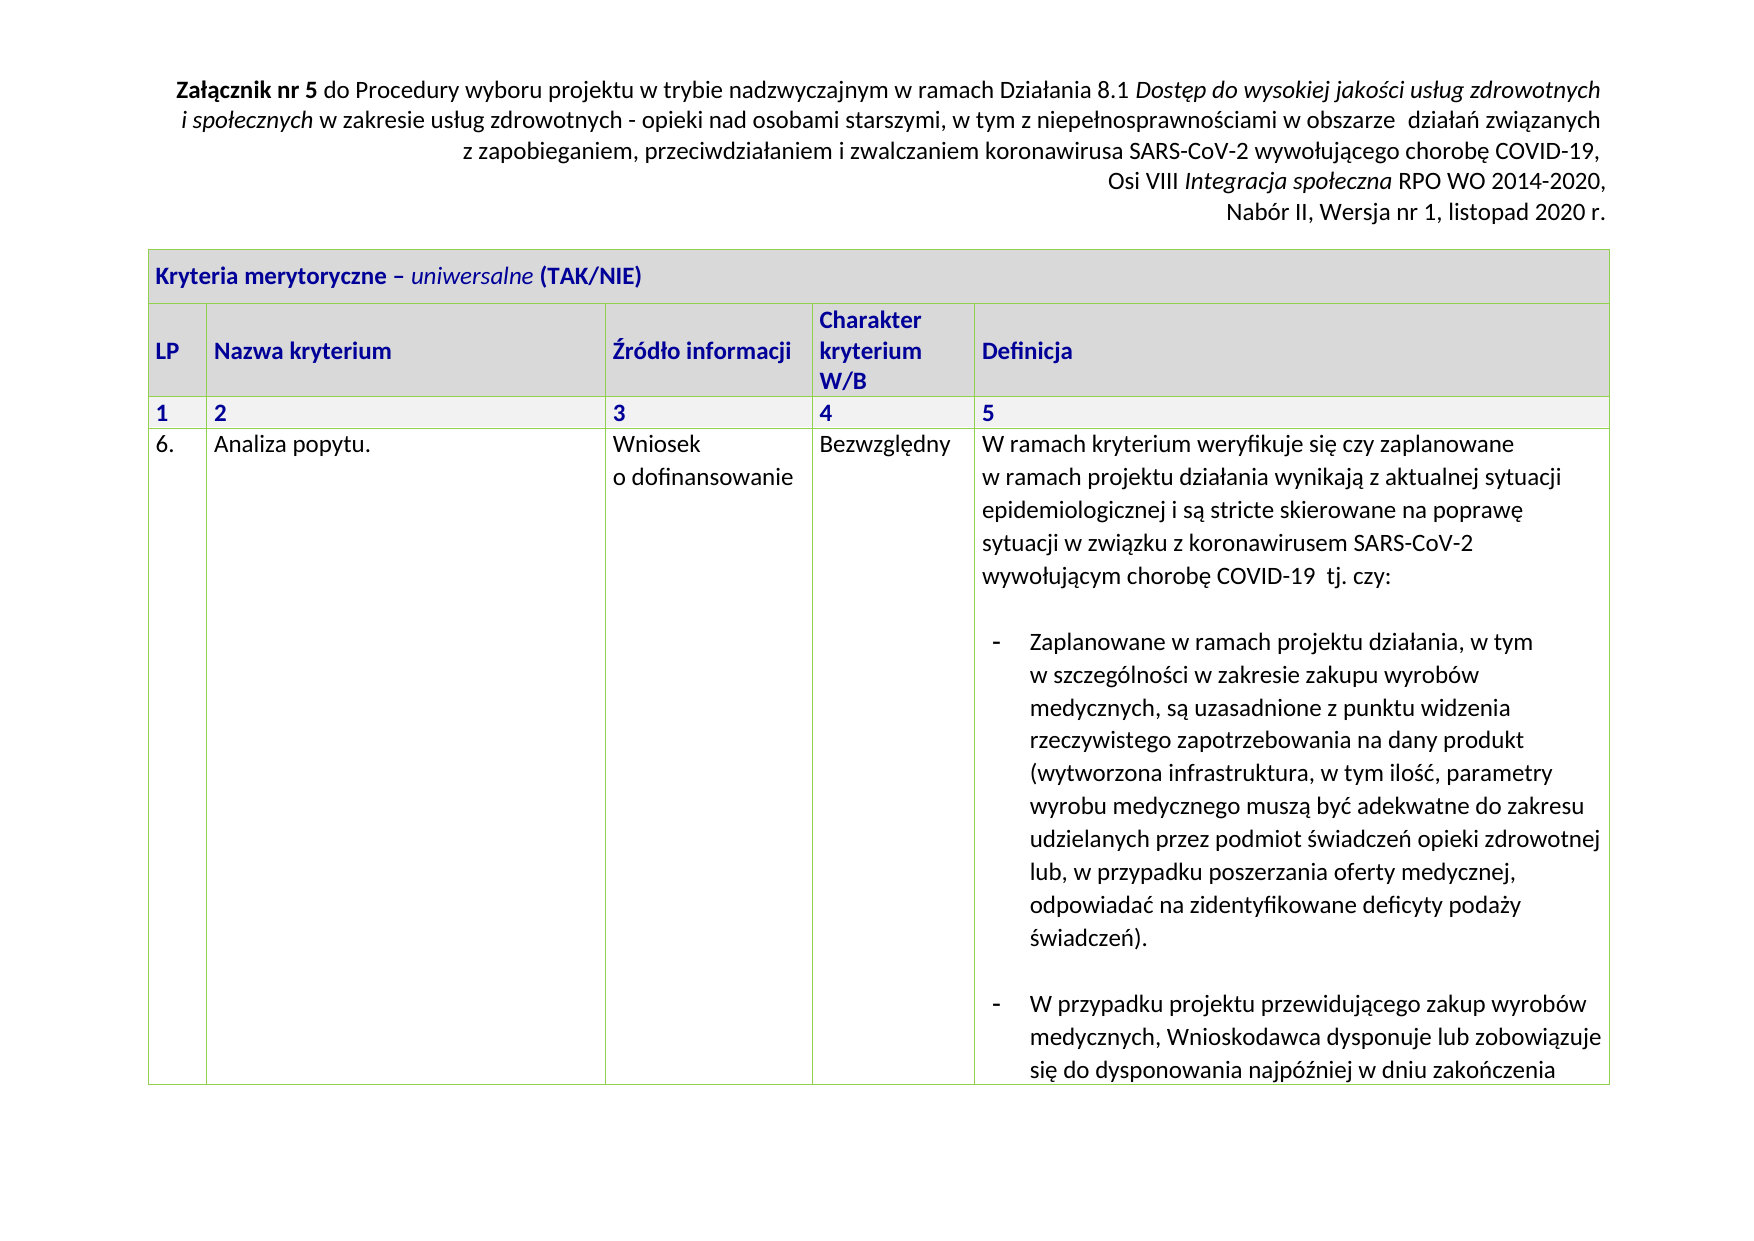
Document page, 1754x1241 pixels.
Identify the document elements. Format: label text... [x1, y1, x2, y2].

table_cell W ramach kryterium weryfikuje się czy zaplanowane w ramach projektu działania wynikają z aktualnej sytuacji epidemiologicznej i są stricte skierowane na poprawę sytuacji w związku z koronawirusem SARS-CoV-2 wywołującym chorobę COVID-19 tj. czy: Zaplanowane w ramach projektu działania, w tym w szczególności w zakresie zakupu wyrobów medycznych, są uzasadnione z punktu widzenia rzeczywistego zapotrzebowania na dany produkt (wytworzona infrastruktura, w tym ilość, parametry wyrobu medycznego muszą być adekwatne do zakresu udzielanych przez podmiot świadczeń opieki zdrowotnej lub, w przypadku poszerzania oferty medycznej, odpowiadać na zidentyfikowane deficyty podaży świadczeń). W przypadku projektu przewidującego zakup wyrobów medycznych, Wnioskodawca dysponuje lub zobowiązuje się do dysponowania najpóźniej w dniu zakończenia okresu kwalifikowalności wydatków określonego w umowie o dofinansowanie projektu, kadrą medyczną odpowiednio wykwalifikowaną do obsługi wyrobów medycznych objętych projektem. w przypadku projektu przewidującego zakup wyrobów medycznych, Wnioskodawca dysponuje lub zobowiązuje się do dysponowania najpóźniej w dniu zakończenia okresu kwalifikowalności wydatków określonego w umowie o dofinansowanie projektu, infrastrukturą techniczną niezbędną do instalacji i użytkowania wyrobów medycznych objętych projektem. Aby uzyskać pozytywną ocenę należy spełnić wszystkie trzy warunki wskazane w kryterium tj. dotyczące: rzeczywistego zapotrzebowania na wyroby medyczne, kadry oraz infrastruktury technicznej. [975, 429, 1609, 1084]
table_cell 3 [606, 397, 812, 427]
table_cell Charakter kryterium W/B [813, 304, 974, 396]
table_cell 6. [149, 429, 206, 1084]
table_cell Nazwa kryterium [207, 304, 605, 396]
table_cell Definicja [975, 304, 1609, 396]
table_cell 1 [149, 397, 206, 427]
table_cell Bezwzględny [813, 429, 974, 1084]
table_cell 2 [207, 397, 605, 427]
table_header Kryteria merytoryczne – uniwersalne (TAK/NIE) [149, 250, 1609, 303]
table_cell 5 [975, 397, 1609, 427]
table_cell 4 [813, 397, 974, 427]
table_cell Analiza popytu. [207, 429, 605, 1084]
table_cell Wniosek o dofinansowanie [606, 429, 812, 1084]
table_cell LP [149, 304, 206, 396]
table_cell Źródło informacji [606, 304, 812, 396]
